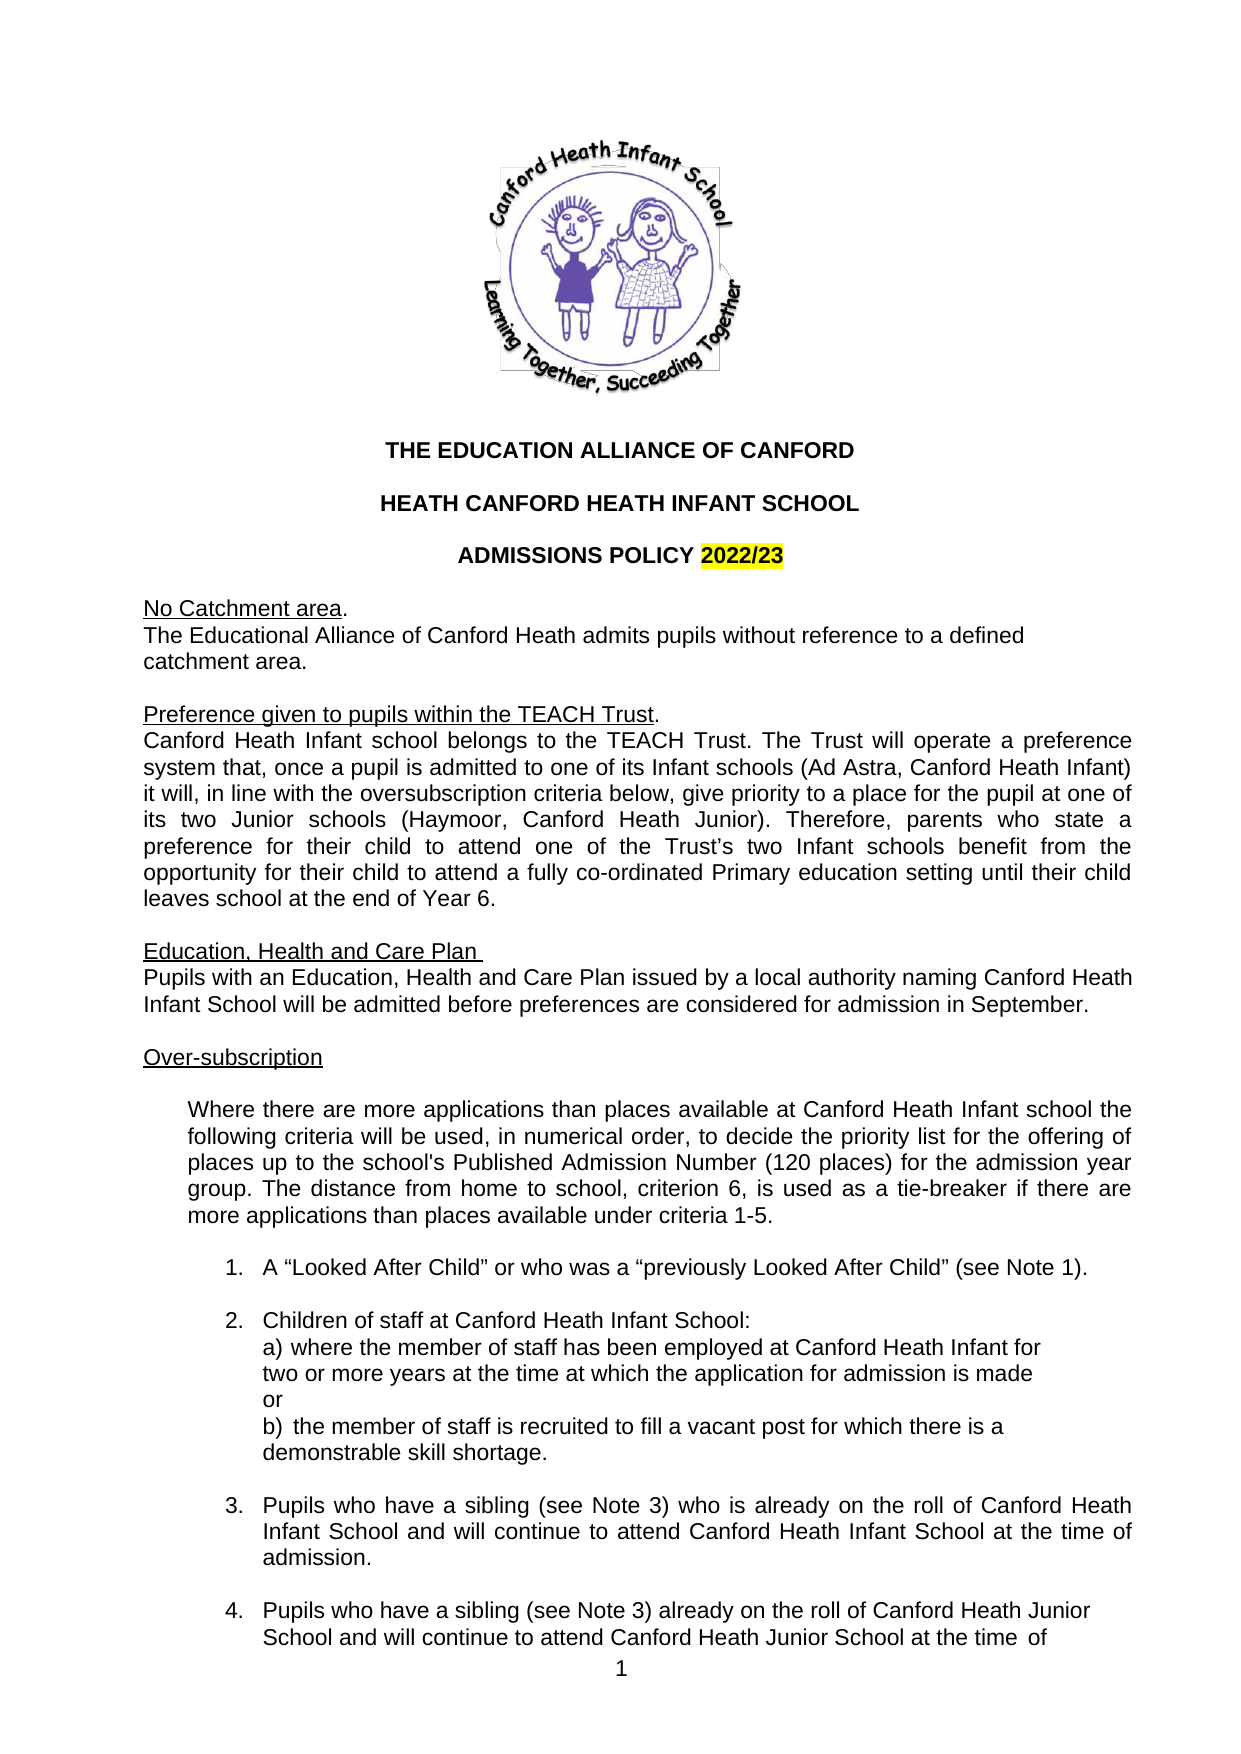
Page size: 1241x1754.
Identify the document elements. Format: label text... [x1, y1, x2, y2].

list where the member of staff has been employed at Canford Heath Infant for two or more years at the time at which the application for admission is made or [262, 1333, 1053, 1413]
list Pupils who have a sibling (see Note 3) already on the roll of Canford Heath Junior School and will continue to attend Canford Heath Junior School at the time of [225, 1597, 1133, 1650]
text No Catchment area. [143, 596, 1144, 622]
text Over-subscription [143, 1043, 1144, 1070]
list Pupils who have a sibling (see Note 3) who is already on the roll of Canford Heath Infant School and will continue to attend Canford Heath Infant School at the time of admission. [225, 1492, 1133, 1571]
text ADMISSIONS POLICY 2022/23 [342, 542, 898, 569]
list the member of staff is recruited to fill a vacant post for which there is a demonstrable skill shortage. [262, 1413, 1052, 1465]
text Preference given to pupils within the TEACH Trust. [143, 701, 1144, 727]
list Children of staff at Canford Heath Infant School: [225, 1307, 1144, 1333]
list A “Looked After Child” or who was a “previously Looked After Child” (see Note 1). [225, 1254, 1144, 1281]
text The Educational Alliance of Canford Heath admits pupils without reference to a defined catchment area. [143, 622, 1026, 674]
text Canford Heath Infant school belongs to the TEACH Trust. The Trust will operate a preference system that, once a pupil is admitted to one of its Infant schools (Ad Astra, Canford Heath Infant) it will, in line with the oversubscription criteria below, give priority to a place for the pupil at one of its two Junior schools (Haymoor, Canford Heath Junior). Therefore, parents who state a preference for their child to attend one of the Trust’s two Infant schools benefit from the opportunity for their child to attend a fully co-ordinated Primary education setting until their child leaves school at the end of Year 6. [143, 727, 1133, 912]
text Where there are more applications than places available at Canford Heath Infant school the following criteria will be used, in numerical order, to decide the priority list for the offering of places up to the school's Published Admission Number (120 places) for the admission year group. The distance from home to school, criterion 6, is used as a tie-breaker if there are more applications than places available under criteria 1-5. [187, 1096, 1133, 1228]
text Pupils with an Education, Health and Care Plan issued by a local authority naming Canford Heath Infant School will be admitted before preferences are considered for admission in September. [143, 964, 1133, 1017]
picture [481, 139, 743, 397]
text Education, Health and Care Plan [143, 938, 1144, 964]
subtitle THE EDUCATION ALLIANCE OF CANFORD HEATH CANFORD HEATH INFANT SCHOOL [342, 437, 897, 516]
